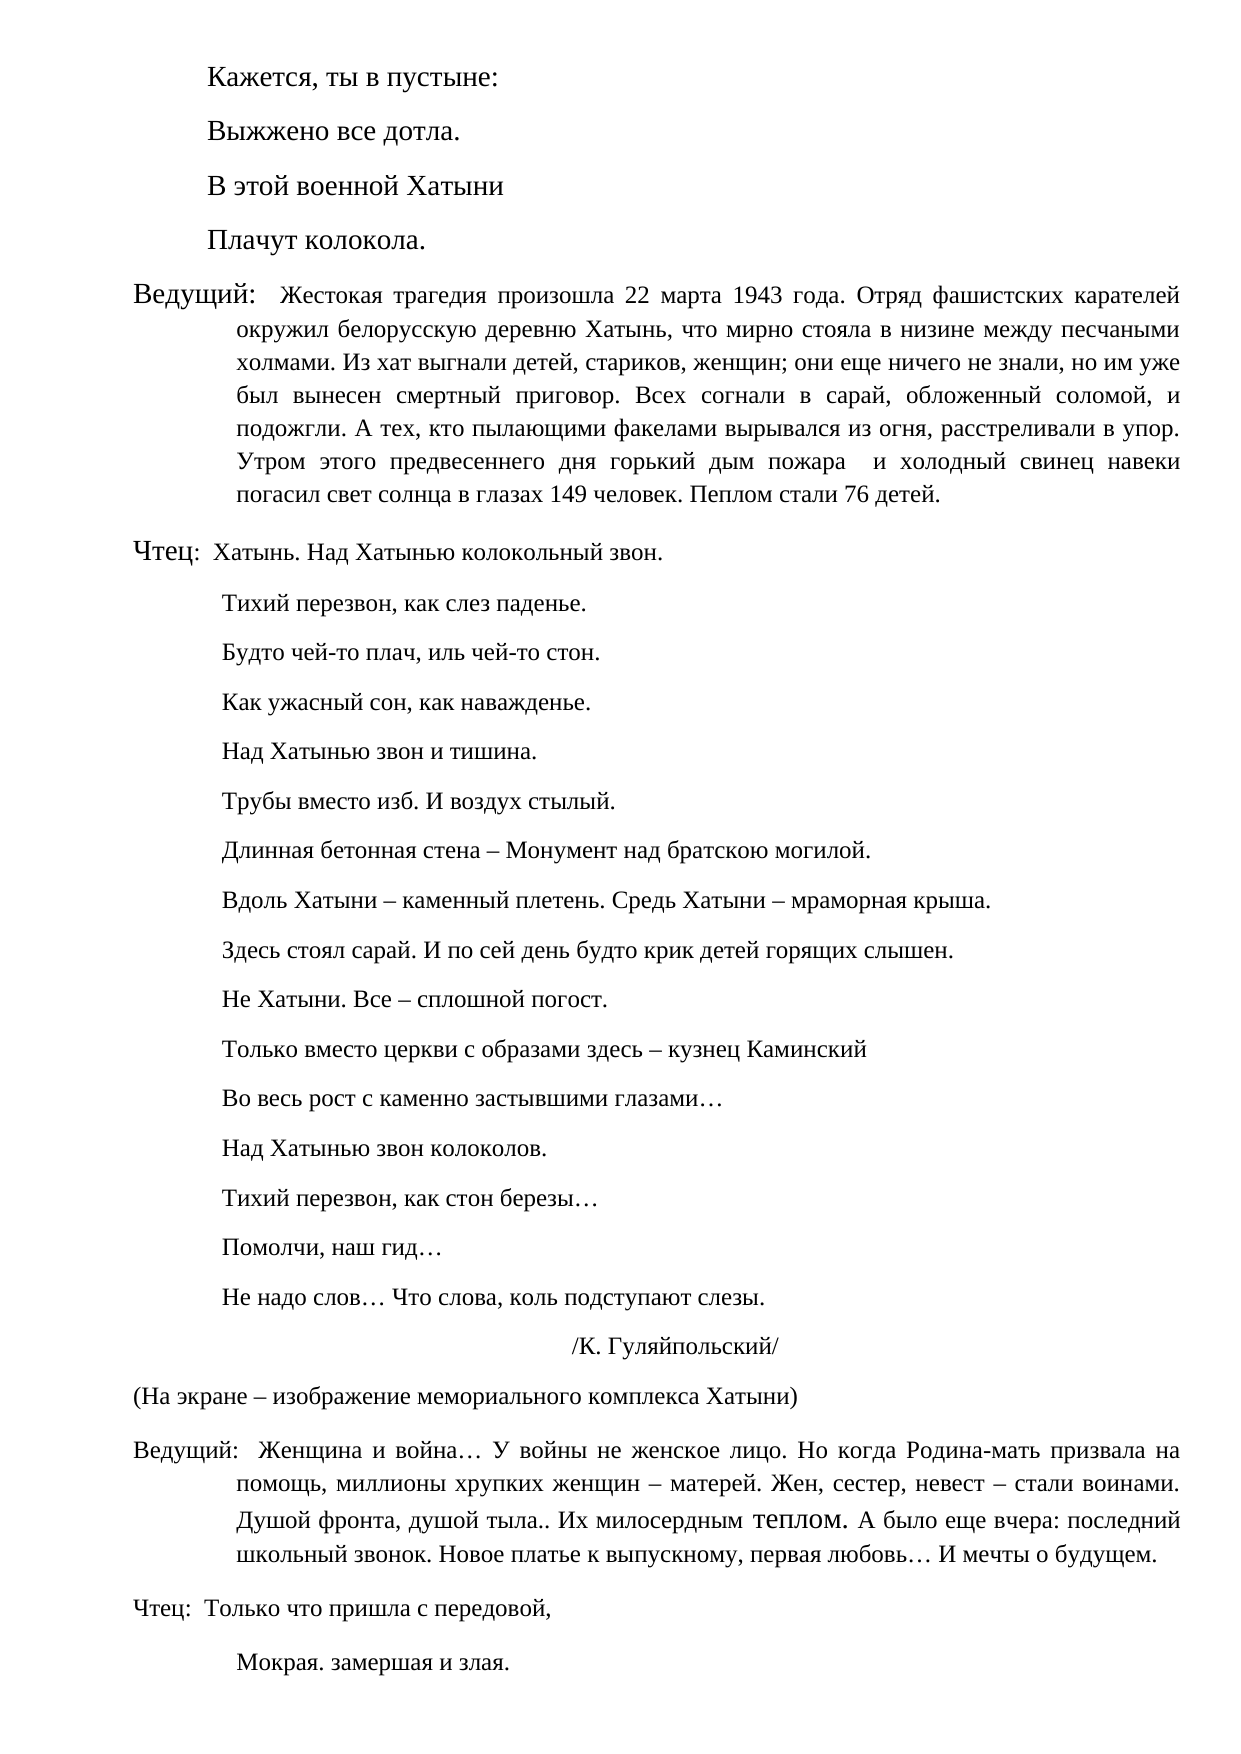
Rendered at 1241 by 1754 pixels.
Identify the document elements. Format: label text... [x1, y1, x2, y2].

text Трубы вместо изб. И воздух стылый. [222, 786, 1181, 815]
text Не надо слов… Что слова, коль подступают слезы. [222, 1282, 1181, 1311]
text Тихий перезвон, как стон березы… [222, 1183, 1181, 1211]
text /К. Гуляйпольский/ [222, 1331, 1181, 1360]
text Мокрая. замершая и злая. [236, 1647, 1181, 1676]
text Над Хатынью звон и тишина. [222, 736, 1181, 765]
text Длинная бетонная стена – Монумент над братскою могилой. [222, 836, 1181, 864]
text Над Хатынью звон колоколов. [222, 1133, 1181, 1162]
text Во весь рост с каменно застывшими глазами… [222, 1083, 1181, 1112]
text Помолчи, наш гид… [222, 1232, 1181, 1261]
text В этой военной Хатыни [207, 168, 1181, 201]
text Тихий перезвон, как слез паденье. [222, 588, 1181, 616]
text Чтец: Только что пришла с передовой, [133, 1593, 1181, 1622]
text Будто чей-то плач, иль чей-то стон. [222, 637, 1181, 666]
text (На экране – изображение мемориального комплекса Хатыни) [133, 1381, 1181, 1410]
text Не Хатыни. Все – сплошной погост. [222, 984, 1181, 1013]
text Ведущий: Жестокая трагедия произошла 22 марта 1943 года. Отряд фашистских карателей окружил белорусскую деревню Хатынь, что мирно стояла в низине между песчаными холмами. Из хат выгнали детей, стариков, женщин; они еще ничего не знали, но им уже был вынесен смертный приговор. Всех согнали в сарай, обложенный соломой, и подожгли. А тех, кто пылающими факелами вырывался из огня, расстреливали в упор. Утром этого предвесеннего дня горький дым пожара и холодный свинец навеки погасил свет солнца в глазах 149 человек. Пеплом стали 76 детей. [133, 277, 1181, 508]
text Выжжено все дотла. [207, 113, 1181, 147]
text Ведущий: Женщина и война… У войны не женское лицо. Но когда Родина-мать призвала на помощь, миллионы хрупких женщин – матерей. Жен, сестер, невест – стали воинами. Душой фронта, душой тыла.. Их милосердным теплом. А было еще вчера: последний школьный звонок. Новое платье к выпускному, первая любовь… И мечты о будущем. [133, 1435, 1181, 1568]
text Чтец: Хатынь. Над Хатынью колокольный звон. [133, 533, 1181, 567]
text Только вместо церкви с образами здесь – кузнец Каминский [222, 1034, 1181, 1063]
text Здесь стоял сарай. И по сей день будто крик детей горящих слышен. [222, 935, 1181, 963]
text Плачут колокола. [207, 222, 1181, 256]
text Кажется, ты в пустыне: [207, 59, 1181, 93]
text Вдоль Хатыни – каменный плетень. Средь Хатыни – мраморная крыша. [222, 885, 1181, 914]
text Как ужасный сон, как наважденье. [222, 687, 1181, 716]
